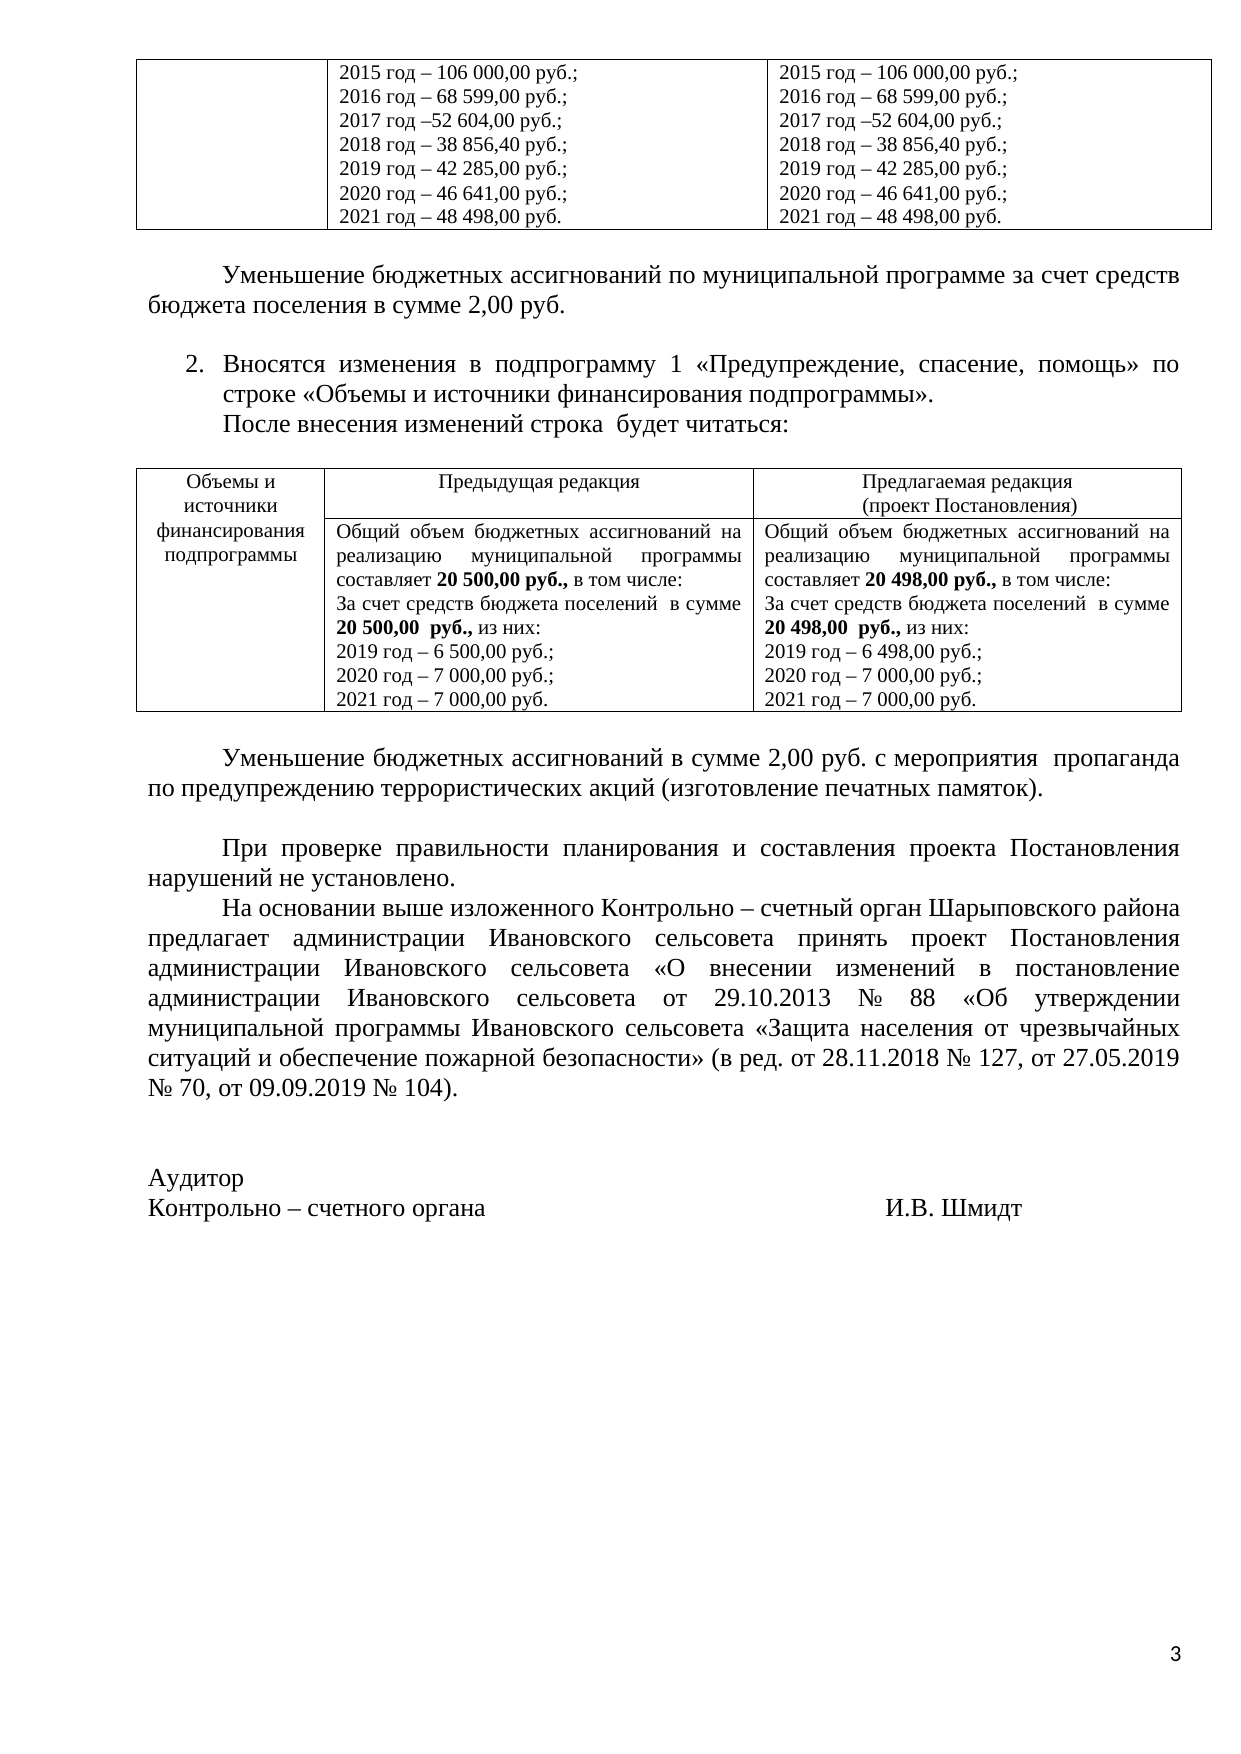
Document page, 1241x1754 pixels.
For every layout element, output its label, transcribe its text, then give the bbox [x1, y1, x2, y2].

text Уменьшение бюджетных ассигнований в сумме 2,00 руб. с мероприятия пропаганда по предупреждению террористических акций (изготовление печатных памяток). [148, 742, 1181, 802]
text После внесения изменений строка будет читаться: [223, 408, 1181, 438]
table_cell Общий объем бюджетных ассигнований на реализацию муниципальной программы составляет 20 500,00 руб., в том числе: За счет средств бюджета поселений в сумме 20 500,00 руб., из них: 2019 год – 6 500,00 руб.; 2020 год – 7 000,00 руб.; 2021 год – 7 000,00 руб. [325, 519, 753, 711]
text При проверке правильности планирования и составления проекта Постановления нарушений не установлено. [148, 832, 1181, 892]
text Аудитор [148, 1162, 1181, 1192]
table_header Предлагаемая редакция (проект Постановления) [754, 469, 1181, 517]
table_header Объемы и источники финансирования подпрограммы [137, 469, 324, 711]
table_cell Общий объем бюджетных ассигнований на реализацию муниципальной программы составляет 20 498,00 руб., в том числе: За счет средств бюджета поселений в сумме 20 498,00 руб., из них: 2019 год – 6 498,00 руб.; 2020 год – 7 000,00 руб.; 2021 год – 7 000,00 руб. [754, 519, 1181, 711]
text На основании выше изложенного Контрольно – счетный орган Шарыповского района предлагает администрации Ивановского сельсовета принять проект Постановления администрации Ивановского сельсовета «О внесении изменений в постановление администрации Ивановского сельсовета от 29.10.2013 № 88 «Об утверждении муниципальной программы Ивановского сельсовета «Защита населения от чрезвычайных ситуаций и обеспечение пожарной безопасности» (в ред. от 28.11.2018 № 127, от 27.05.2019 № 70, от 09.09.2019 № 104). [148, 892, 1181, 1102]
text Контрольно – счетного органа И.В. Шмидт [148, 1192, 1181, 1222]
text Уменьшение бюджетных ассигнований по муниципальной программе за счет средств бюджета поселения в сумме 2,00 руб. [148, 259, 1181, 319]
list Вносятся изменения в подпрограмму 1 «Предупреждение, спасение, помощь» по строке «Объемы и источники финансирования подпрограммы». [185, 348, 1181, 408]
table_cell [328, 60, 767, 228]
table_header Предыдущая редакция [325, 469, 753, 517]
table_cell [768, 60, 1211, 228]
